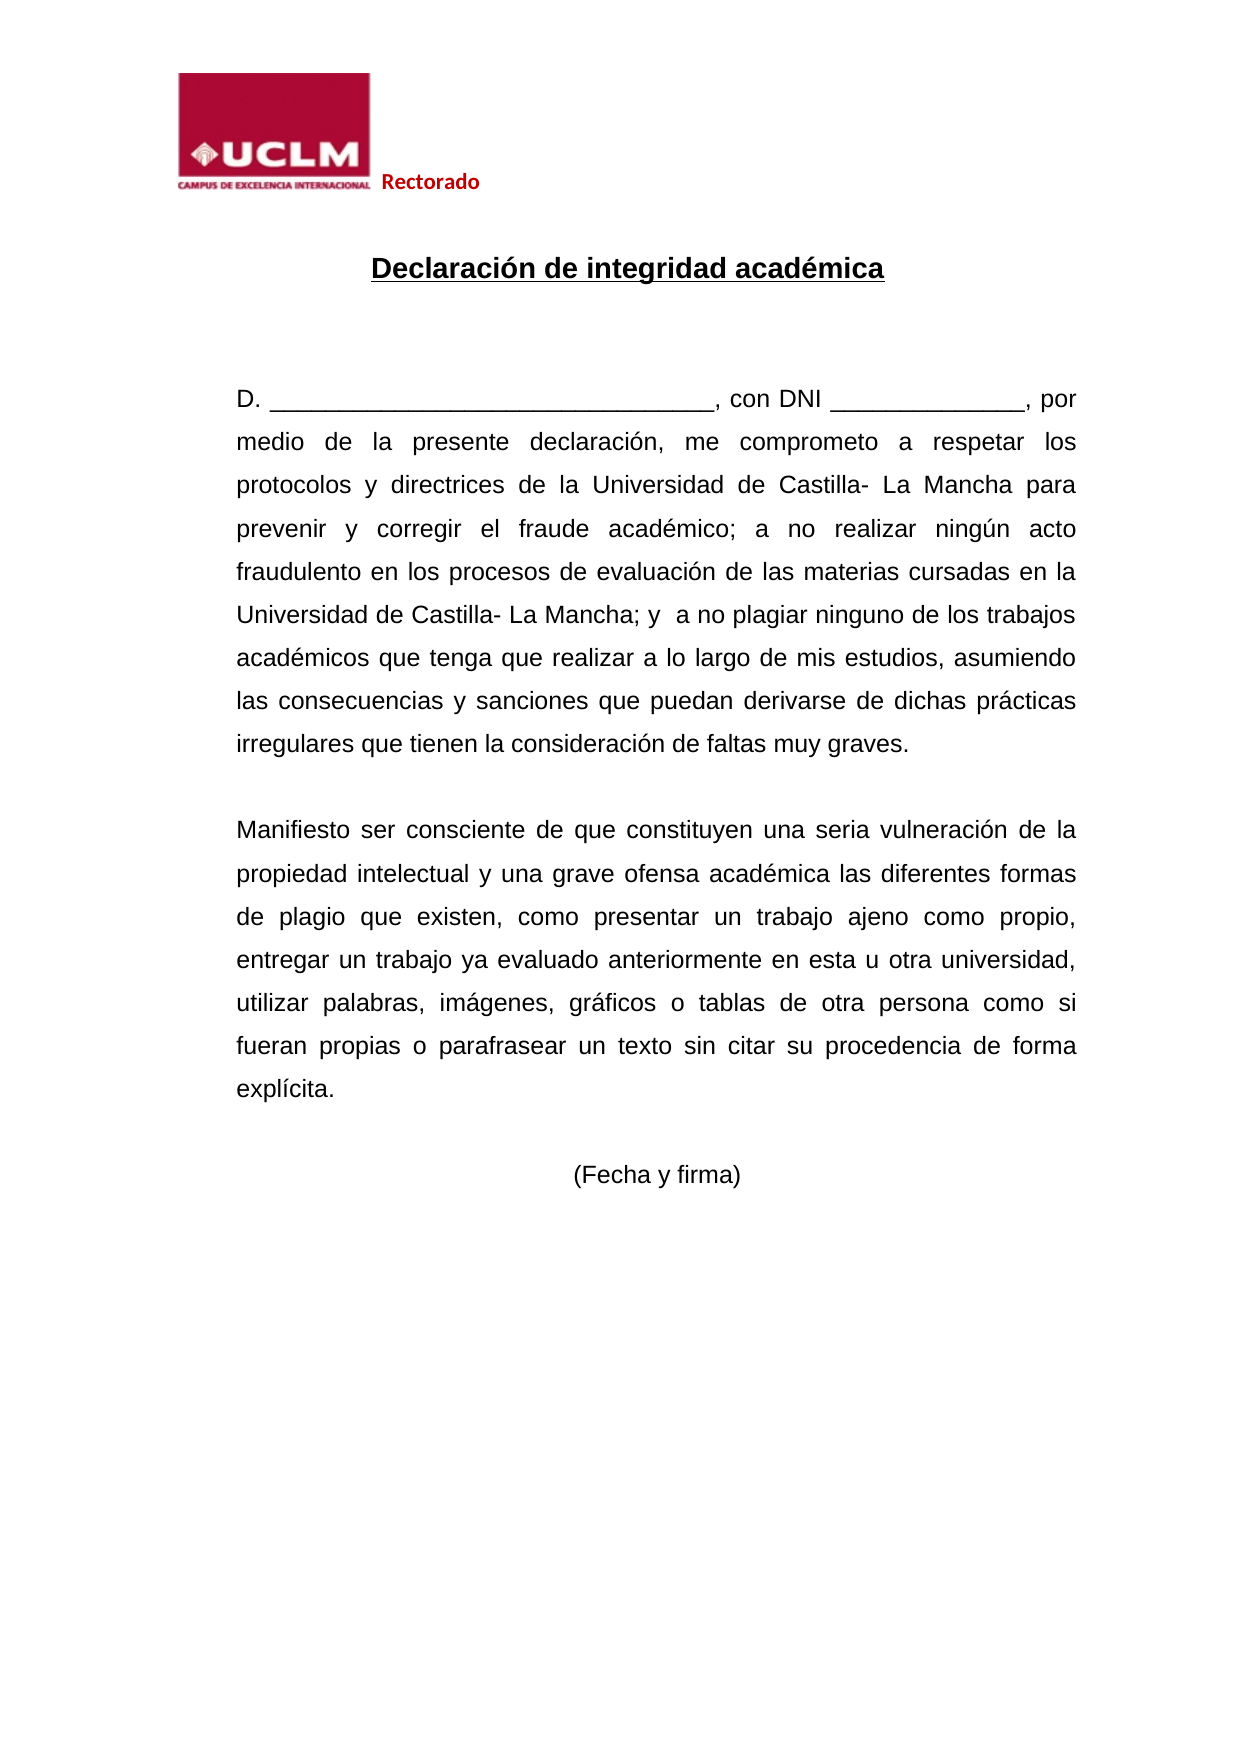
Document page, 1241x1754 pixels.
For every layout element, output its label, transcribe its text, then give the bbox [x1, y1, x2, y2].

picture [177, 73, 372, 190]
text Declaración de integridad académica [177, 251, 1078, 285]
text Manifiesto ser consciente de que constituyen una seria vulneración de la propiedad intelectual y una grave ofensa académica las diferentes formas de plagio que existen, como presentar un trabajo ajeno como propio, entregar un trabajo ya evaluado anteriormente en esta u otra universidad, utilizar palabras, imágenes, gráficos o tablas de otra persona como si fueran propias o parafrasear un texto sin citar su procedencia de forma explícita. [236, 815, 1078, 1103]
text D. ________________________________, con DNI ______________, por medio de la presente declaración, me comprometo a respetar los protocolos y directrices de la Universidad de Castilla- La Mancha para prevenir y corregir el fraude académico; a no realizar ningún acto fraudulento en los procesos de evaluación de las materias cursadas en la Universidad de Castilla- La Mancha; y a no plagiar ninguno de los trabajos académicos que tenga que realizar a lo largo de mis estudios, asumiendo las consecuencias y sanciones que puedan derivarse de dichas prácticas irregulares que tienen la consideración de faltas muy graves. [236, 384, 1078, 758]
text (Fecha y firma) [236, 1160, 1078, 1189]
